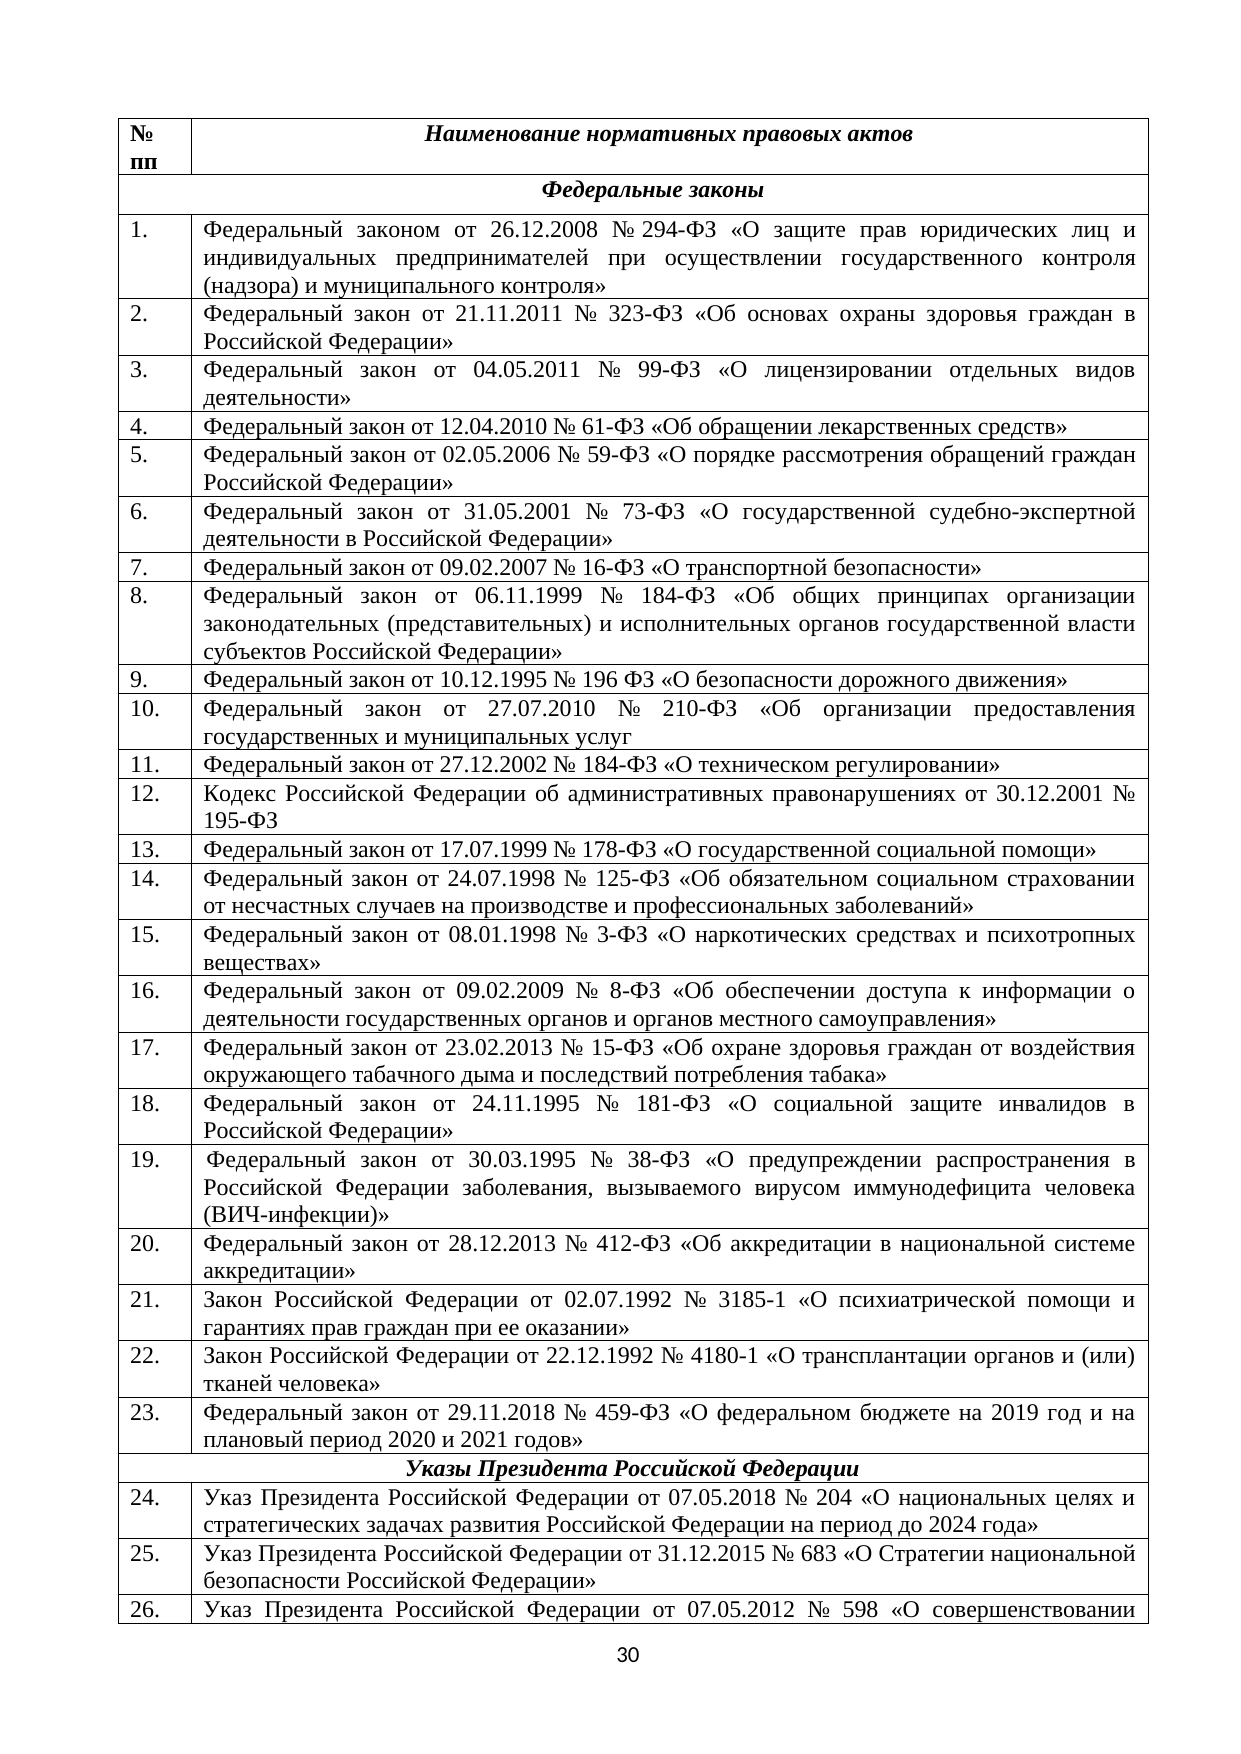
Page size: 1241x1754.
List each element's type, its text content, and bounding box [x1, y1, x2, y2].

table_cell 9. [119, 665, 191, 693]
table_cell Федеральный закон от 31.05.2001 № 73-ФЗ «О государственной судебно-экспертной деятельности в Российской Федерации» [192, 497, 1148, 552]
table_cell 18. [119, 1089, 191, 1144]
table_cell Федеральный закон от 28.12.2013 № 412-ФЗ «Об аккредитации в национальной системе аккредитации» [192, 1229, 1148, 1284]
table_cell Федеральные законы [119, 175, 1148, 214]
table_cell 22. [119, 1341, 191, 1397]
table_cell 17. [119, 1033, 191, 1088]
table_cell Федеральный закон от 12.04.2010 № 61-ФЗ «Об обращении лекарственных средств» [192, 412, 1148, 439]
table_cell Федеральный закон от 23.02.2013 № 15-ФЗ «Об охране здоровья граждан от воздействия окружающего табачного дыма и последствий потребления табака» [192, 1033, 1148, 1088]
table_cell 4. [119, 412, 191, 439]
table_cell Федеральный закон от 04.05.2011 № 99-ФЗ «О лицензировании отдельных видов деятельности» [192, 356, 1148, 411]
table_cell Указ Президента Российской Федерации от 07.05.2018 № 204 «О национальных целях и стратегических задачах развития Российской Федерации на период до 2024 года» [192, 1483, 1148, 1538]
table_cell 26. [119, 1595, 191, 1623]
table_cell Федеральный закон от 27.07.2010 № 210-ФЗ «Об организации предоставления государственных и муниципальных услуг [192, 694, 1148, 749]
table_cell 14. [119, 864, 191, 919]
table_cell 15. [119, 920, 191, 975]
table_cell 25. [119, 1539, 191, 1594]
table_cell 10. [119, 694, 191, 749]
table_cell Федеральный закон от 24.07.1998 № 125-ФЗ «Об обязательном социальном страховании от несчастных случаев на производстве и профессиональных заболеваний» [192, 864, 1148, 919]
table_cell Федеральный закон от 24.11.1995 № 181-ФЗ «О социальной защите инвалидов в Российской Федерации» [192, 1089, 1148, 1144]
table_cell 8. [119, 582, 191, 664]
table_cell Федеральный закон от 09.02.2007 № 16-ФЗ «О транспортной безопасности» [192, 553, 1148, 581]
table_cell Федеральный закон от 27.12.2002 № 184-ФЗ «О техническом регулировании» [192, 750, 1148, 778]
table_cell Кодекс Российской Федерации об административных правонарушениях от 30.12.2001 № 195-ФЗ [192, 779, 1148, 834]
table_cell 16. [119, 976, 191, 1032]
table_header № пп [119, 119, 191, 174]
table_cell 1. [119, 215, 191, 298]
table_cell Закон Российской Федерации от 22.12.1992 № 4180-1 «О трансплантации органов и (или) тканей человека» [192, 1341, 1148, 1397]
table_cell Федеральный закон от 17.07.1999 № 178-ФЗ «О государственной социальной помощи» [192, 835, 1148, 863]
table_cell Федеральный закон от 21.11.2011 № 323-ФЗ «Об основах охраны здоровья граждан в Российской Федерации» [192, 299, 1148, 354]
table_header Наименование нормативных правовых актов [192, 119, 1148, 174]
table_cell Указы Президента Российской Федерации [119, 1454, 1148, 1482]
table_cell 24. [119, 1483, 191, 1538]
table_cell 21. [119, 1285, 191, 1340]
table_cell 5. [119, 440, 191, 496]
table_cell 23. [119, 1398, 191, 1453]
table_cell 3. [119, 356, 191, 411]
table_cell Федеральный закон от 08.01.1998 № 3-ФЗ «О наркотических средствах и психотропных веществах» [192, 920, 1148, 975]
table_cell Федеральный закон от 30.03.1995 № 38-ФЗ «О предупреждении распространения в Российской Федерации заболевания, вызываемого вирусом иммунодефицита человека (ВИЧ-инфекции)» [192, 1145, 1148, 1228]
table_cell Федеральный закон от 02.05.2006 № 59-ФЗ «О порядке рассмотрения обращений граждан Российской Федерации» [192, 440, 1148, 496]
table_cell Федеральный закон от 29.11.2018 № 459-ФЗ «О федеральном бюджете на 2019 год и на плановый период 2020 и 2021 годов» [192, 1398, 1148, 1453]
table_cell Федеральный законом от 26.12.2008 № 294-ФЗ «О защите прав юридических лиц и индивидуальных предпринимателей при осуществлении государственного контроля (надзора) и муниципального контроля» [192, 215, 1148, 298]
table_cell 13. [119, 835, 191, 863]
table_cell Федеральный закон от 06.11.1999 № 184-ФЗ «Об общих принципах организации законодательных (представительных) и исполнительных органов государственной власти субъектов Российской Федерации» [192, 582, 1148, 664]
table_cell 20. [119, 1229, 191, 1284]
table_cell Закон Российской Федерации от 02.07.1992 № 3185-1 «О психиатрической помощи и гарантиях прав граждан при ее оказании» [192, 1285, 1148, 1340]
table_cell 7. [119, 553, 191, 581]
table_cell 6. [119, 497, 191, 552]
table_cell Федеральный закон от 09.02.2009 № 8-ФЗ «Об обеспечении доступа к информации о деятельности государственных органов и органов местного самоуправления» [192, 976, 1148, 1032]
table_cell 19. [119, 1145, 191, 1228]
table_cell Указ Президента Российской Федерации от 31.12.2015 № 683 «О Стратегии национальной безопасности Российской Федерации» [192, 1539, 1148, 1594]
table_cell 12. [119, 779, 191, 834]
table_cell 11. [119, 750, 191, 778]
table_cell 2. [119, 299, 191, 354]
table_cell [192, 1595, 1148, 1623]
table_cell Федеральный закон от 10.12.1995 № 196 ФЗ «О безопасности дорожного движения» [192, 665, 1148, 693]
